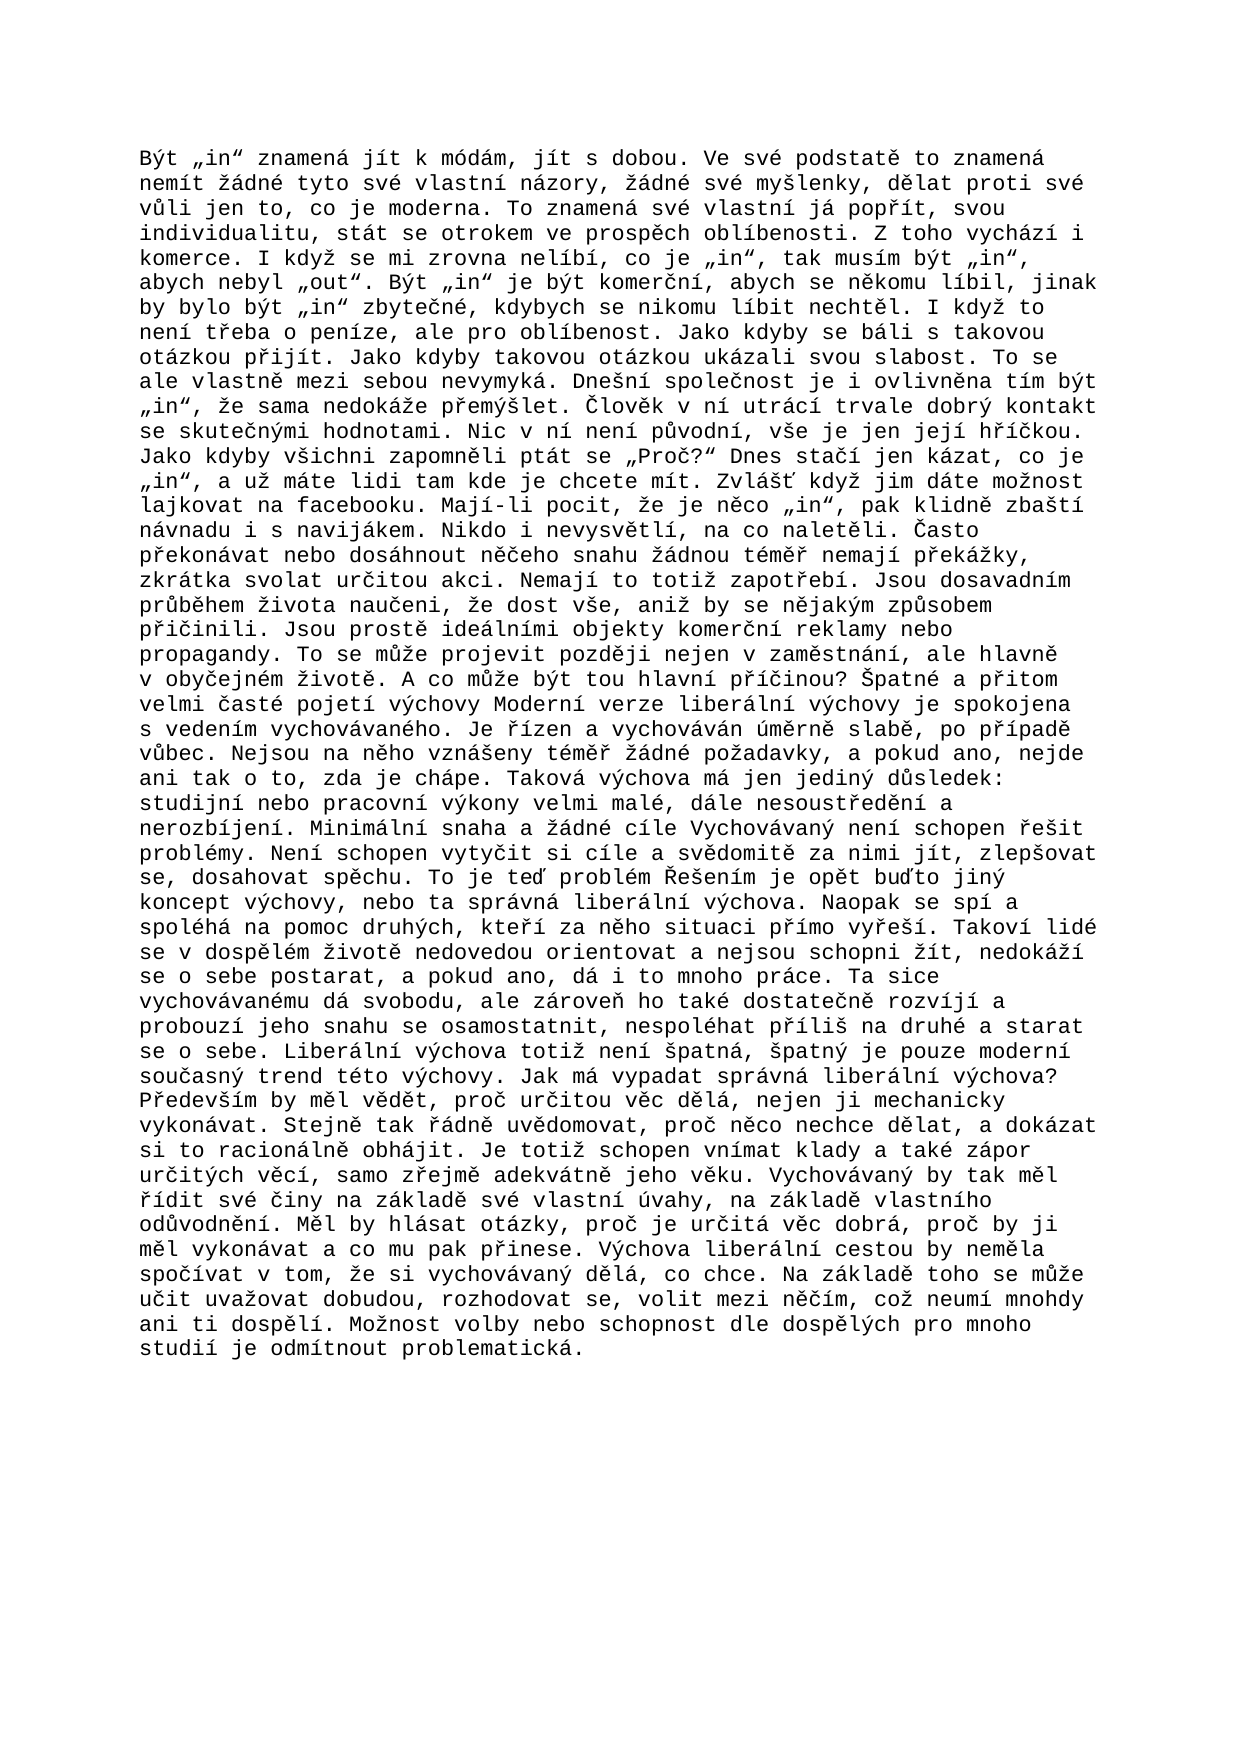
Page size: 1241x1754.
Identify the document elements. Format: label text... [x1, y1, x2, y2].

text Být „in“ znamená jít k módám, jít s dobou. Ve své podstatě to znamená nemít žádné tyto své vlastní názory, žádné své myšlenky, dělat proti své vůli jen to, co je moderna. To znamená své vlastní já popřít, svou individualitu, stát se otrokem ve prospěch oblíbenosti. Z toho vychází i komerce. I když se mi zrovna nelíbí, co je „in“, tak musím být „in“, abych nebyl „out“. Být „in“ je být komerční, abych se někomu líbil, jinak by bylo být „in“ zbytečné, kdybych se nikomu líbit nechtěl. I když to není třeba o peníze, ale pro oblíbenost. Jako kdyby se báli s takovou otázkou přijít. Jako kdyby takovou otázkou ukázali svou slabost. To se ale vlastně mezi sebou nevymyká. Dnešní společnost je i ovlivněna tím být „in“, že sama nedokáže přemýšlet. Člověk v ní utrácí trvale dobrý kontakt se skutečnými hodnotami. Nic v ní není původní, vše je jen její hříčkou. Jako kdyby všichni zapomněli ptát se „Proč?“ Dnes stačí jen kázat, co je „in“, a už máte lidi tam kde je chcete mít. Zvlášť když jim dáte možnost lajkovat na facebooku. Mají-li pocit, že je něco „in“, pak klidně zbaští návnadu i s navijákem. Nikdo i nevysvětlí, na co naletěli. Často překonávat nebo dosáhnout něčeho snahu žádnou téměř nemají překážky, zkrátka svolat určitou akci. Nemají to totiž zapotřebí. Jsou dosavadním průběhem života naučeni, že dost vše, aniž by se nějakým způsobem přičinili. Jsou prostě ideálními objekty komerční reklamy nebo propagandy. To se může projevit později nejen v zaměstnání, ale hlavně v obyčejném životě. A co může být tou hlavní příčinou? Špatné a přitom velmi časté pojetí výchovy Moderní verze liberální výchovy je spokojena s vedením vychovávaného. Je řízen a vychováván úměrně slabě, po případě vůbec. Nejsou na něho vznášeny téměř žádné požadavky, a pokud ano, nejde ani tak o to, zda je chápe. Taková výchova má jen jediný důsledek: studijní nebo pracovní výkony velmi malé, dále nesoustředění a nerozbíjení. Minimální snaha a žádné cíle Vychovávaný není schopen řešit problémy. Není schopen vytyčit si cíle a svědomitě za nimi jít, zlepšovat se, dosahovat spěchu. To je teď problém Řešením je opět buďto jiný koncept výchovy, nebo ta správná liberální výchova. Naopak se spí a spoléhá na pomoc druhých, kteří za něho situaci přímo vyřeší. Takoví lidé se v dospělém životě nedovedou orientovat a nejsou schopni žít, nedokáží se o sebe postarat, a pokud ano, dá i to mnoho práce. Ta sice vychovávanému dá svobodu, ale zároveň ho také dostatečně rozvíjí a probouzí jeho snahu se osamostatnit, nespoléhat příliš na druhé a starat se o sebe. Liberální výchova totiž není špatná, špatný je pouze moderní současný trend této výchovy. Jak má vypadat správná liberální výchova? Především by měl vědět, proč určitou věc dělá, nejen ji mechanicky vykonávat. Stejně tak řádně uvědomovat, proč něco nechce dělat, a dokázat si to racionálně obhájit. Je totiž schopen vnímat klady a také zápor určitých věcí, samo zřejmě adekvátně jeho věku. Vychovávaný by tak měl řídit své činy na základě své vlastní úvahy, na základě vlastního odůvodnění. Měl by hlásat otázky, proč je určitá věc dobrá, proč by ji měl vykonávat a co mu pak přinese. Výchova liberální cestou by neměla spočívat v tom, že si vychovávaný dělá, co chce. Na základě toho se může učit uvažovat dobudou, rozhodovat se, volit mezi něčím, což neumí mnohdy ani ti dospělí. Možnost volby nebo schopnost dle dospělých pro mnoho studií je odmítnout problematická. [139, 148, 1101, 1362]
